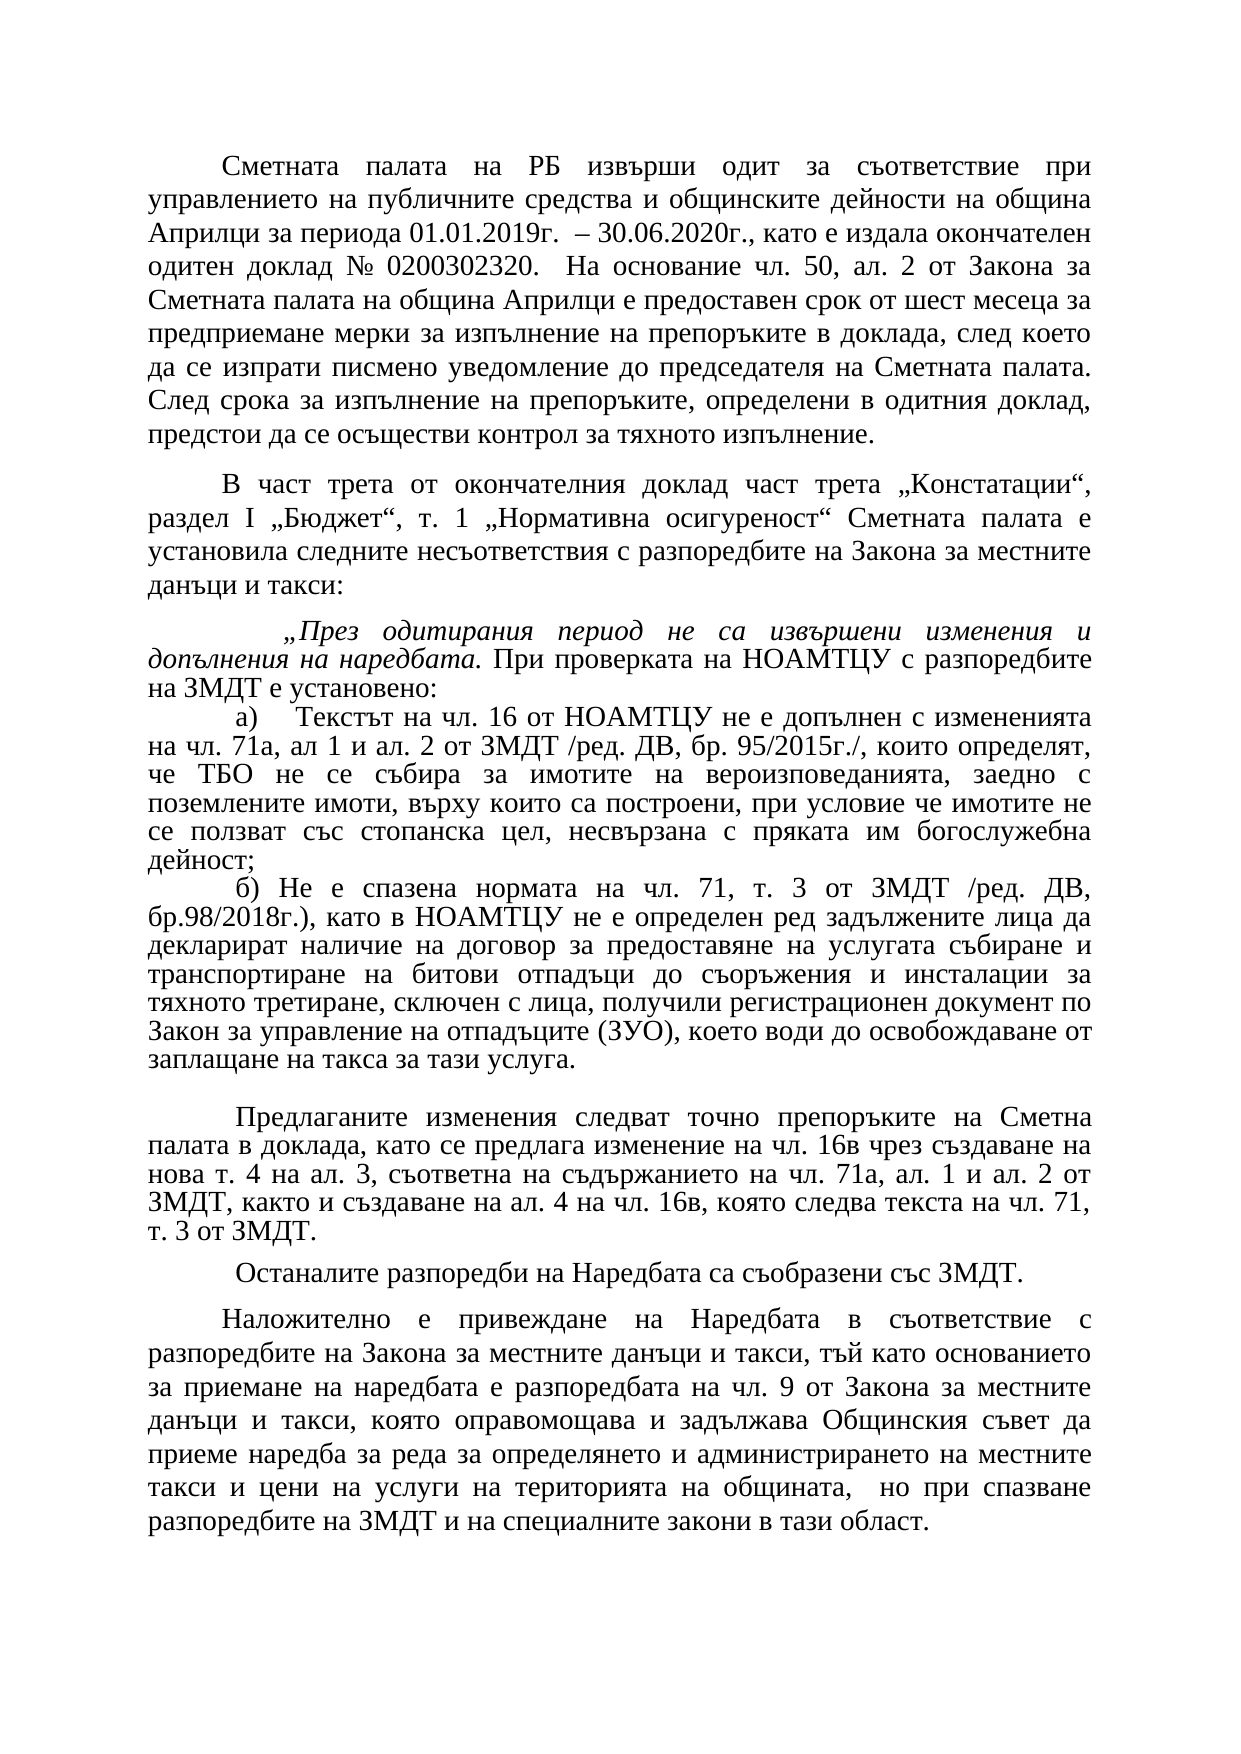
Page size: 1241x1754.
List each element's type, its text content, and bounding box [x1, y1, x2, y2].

text Наложително е привеждане на Наредбата в съответствие с разпоредбите на Закона за местните данъци и такси, тъй като основанието за приемане на наредбата е разпоредбата на чл. 9 от Закона за местните данъци и такси, която оправомощава и задължава Общинския съвет да приеме наредба за реда за определянето и администрирането на местните такси и цени на услуги на територията на общината, но при спазване разпоредбите на ЗМДТ и на специалните закони в тази област. [148, 1302, 1093, 1536]
text б) Не е спазена нормата на чл. 71, т. 3 от ЗМДТ /ред. ДВ, бр.98/2018г.), като в НОАМТЦУ не е определен ред задължените лица да декларират наличие на договор за предоставяне на услугата събиране и транспортиране на битови отпадъци до съоръжения и инсталации за тяхното третиране, сключен с лица, получили регистрационен документ по Закон за управление на отпадъците (ЗУО), което води до освобождаване от заплащане на такса за тази услуга. [148, 875, 1093, 1074]
text „През одитирания период не са извършени изменения и допълнения на наредбата. При проверката на НОАМТЦУ с разпоредбите на ЗМДТ е установено: [148, 617, 1093, 703]
text В част трета от окончателния доклад част трета „Констатации“, раздел I „Бюджет“, т. 1 „Нормативна осигуреност“ Сметната палата е установила следните несъответствия с разпоредбите на Закона за местните данъци и такси: [148, 466, 1093, 600]
text Предлаганите изменения следват точно препоръките на Сметна палата в доклада, като се предлага изменение на чл. 16в чрез създаване на нова т. 4 на ал. 3, съответна на съдържанието на чл. 71а, ал. 1 и ал. 2 от ЗМДТ, както и създаване на ал. 4 на чл. 16в, която следва текста на чл. 71, т. 3 от ЗМДТ. [148, 1103, 1093, 1246]
text а) Текстът на чл. 16 от НОАМТЦУ не е допълнен с измененията на чл. 71а, ал 1 и ал. 2 от ЗМДТ /ред. ДВ, бр. 95/2015г./, които определят, че ТБО не се събира за имотите на вероизповеданията, заедно с поземлените имоти, върху които са построени, при условие че имотите не се ползват със стопанска цел, несвързана с пряката им богослужебна дейност; [148, 703, 1093, 875]
text Останалите разпоредби на Наредбата са съобразени със ЗМДТ. [148, 1259, 1093, 1288]
text Сметната палата на РБ извърши одит за съответствие при управлението на публичните средства и общинските дейности на община Априлци за периода 01.01.2019г. – 30.06.2020г., като е издала окончателен одитен доклад № 0200302320. На основание чл. 50, ал. 2 от Закона за Сметната палата на община Априлци е предоставен срок от шест месеца за предприемане мерки за изпълнение на препоръките в доклада, след което да се изпрати писмено уведомление до председателя на Сметната палата. След срока за изпълнение на препоръките, определени в одитния доклад, предстои да се осъществи контрол за тяхното изпълнение. [148, 148, 1093, 449]
